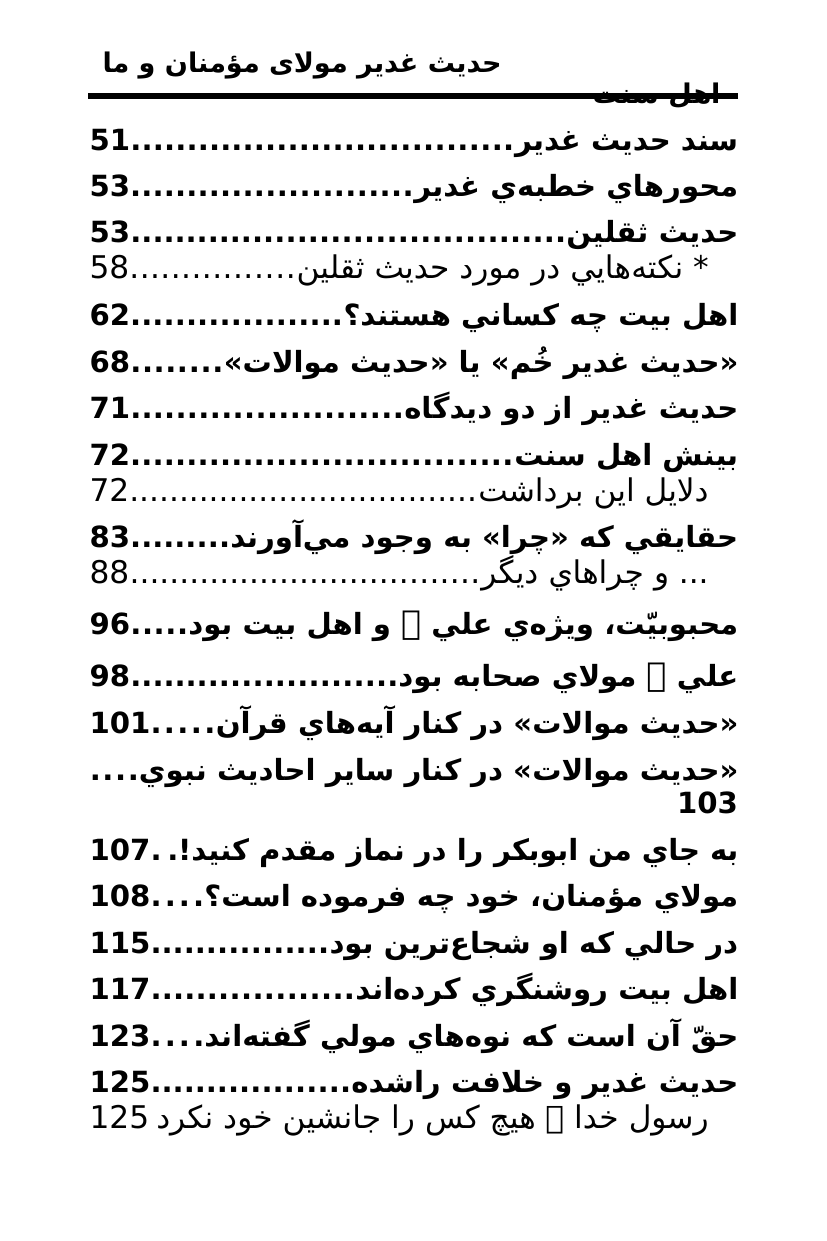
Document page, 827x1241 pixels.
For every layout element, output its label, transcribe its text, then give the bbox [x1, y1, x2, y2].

text بينش‌ اهل‌ سنت‌ 72 [89, 438, 738, 472]
text ... و چراهاي‌ ديگر 88 [89, 555, 708, 591]
text حديث‌ غدير از دو ديدگاه‌ 71 [89, 392, 738, 426]
text اهل‌ بيت‌ چه‌ كساني‌ هستند؟ 62 [89, 299, 738, 333]
text «حديث‌ موالات‌» در كنار آيه‌هاي‌ قرآن‌ 101 [89, 706, 738, 740]
text حقايقي‌ كه‌ «چرا» به‌ وجود مي‌آورند 83 [89, 521, 738, 555]
text سند حديث‌ غدير 51 [89, 123, 738, 157]
text محبوبيّت‌، ويژه‌ي‌ علي‌ و اهل‌ بيت‌ بود 96 [89, 604, 738, 642]
text حديث‌ ثقلين‌ 53 [89, 216, 738, 250]
text محورهاي‌ خطبه‌ي‌ غدير 53 [89, 169, 738, 203]
text اهل‌ بيت‌ روشنگري‌ كرده‌اند 117 [89, 973, 738, 1007]
text علي‌ مولاي‌ صحابه‌ بود 98 [89, 655, 738, 694]
text در حالي‌ كه‌ او شجاع‌ترين‌ بود 115 [89, 926, 738, 960]
text «حديث‌ موالات‌» در كنار ساير احاديث‌ نبوي‌ 103 [89, 753, 738, 821]
text * نكته‌هايي‌ در مورد حديث‌ ثقلين‌ 58 [89, 250, 708, 286]
text مولاي‌ مؤمنان‌، خود چه‌ فرموده‌ است‌؟ 108 [89, 880, 738, 914]
text «حديث‌ غدير خُم‌» يا «حديث‌ موالات‌» 68 [89, 345, 738, 379]
text به‌ جاي‌ من‌ ابوبكر را در نماز مقدم‌ كنيد! 107 [89, 833, 738, 867]
text رسول‌ خدا هيچ‌ كس‌ را جانشين‌ خود نكرد 125 [89, 1099, 708, 1136]
text حديث‌ غدير و خلافت‌ راشده‌ 125 [89, 1066, 738, 1099]
text حق‌ّ آن‌ است‌ كه‌ نوه‌هاي‌ مولي‌ گفته‌اند 123 [89, 1019, 738, 1053]
text دلايل‌ اين‌ برداشت‌ 72 [89, 472, 708, 508]
